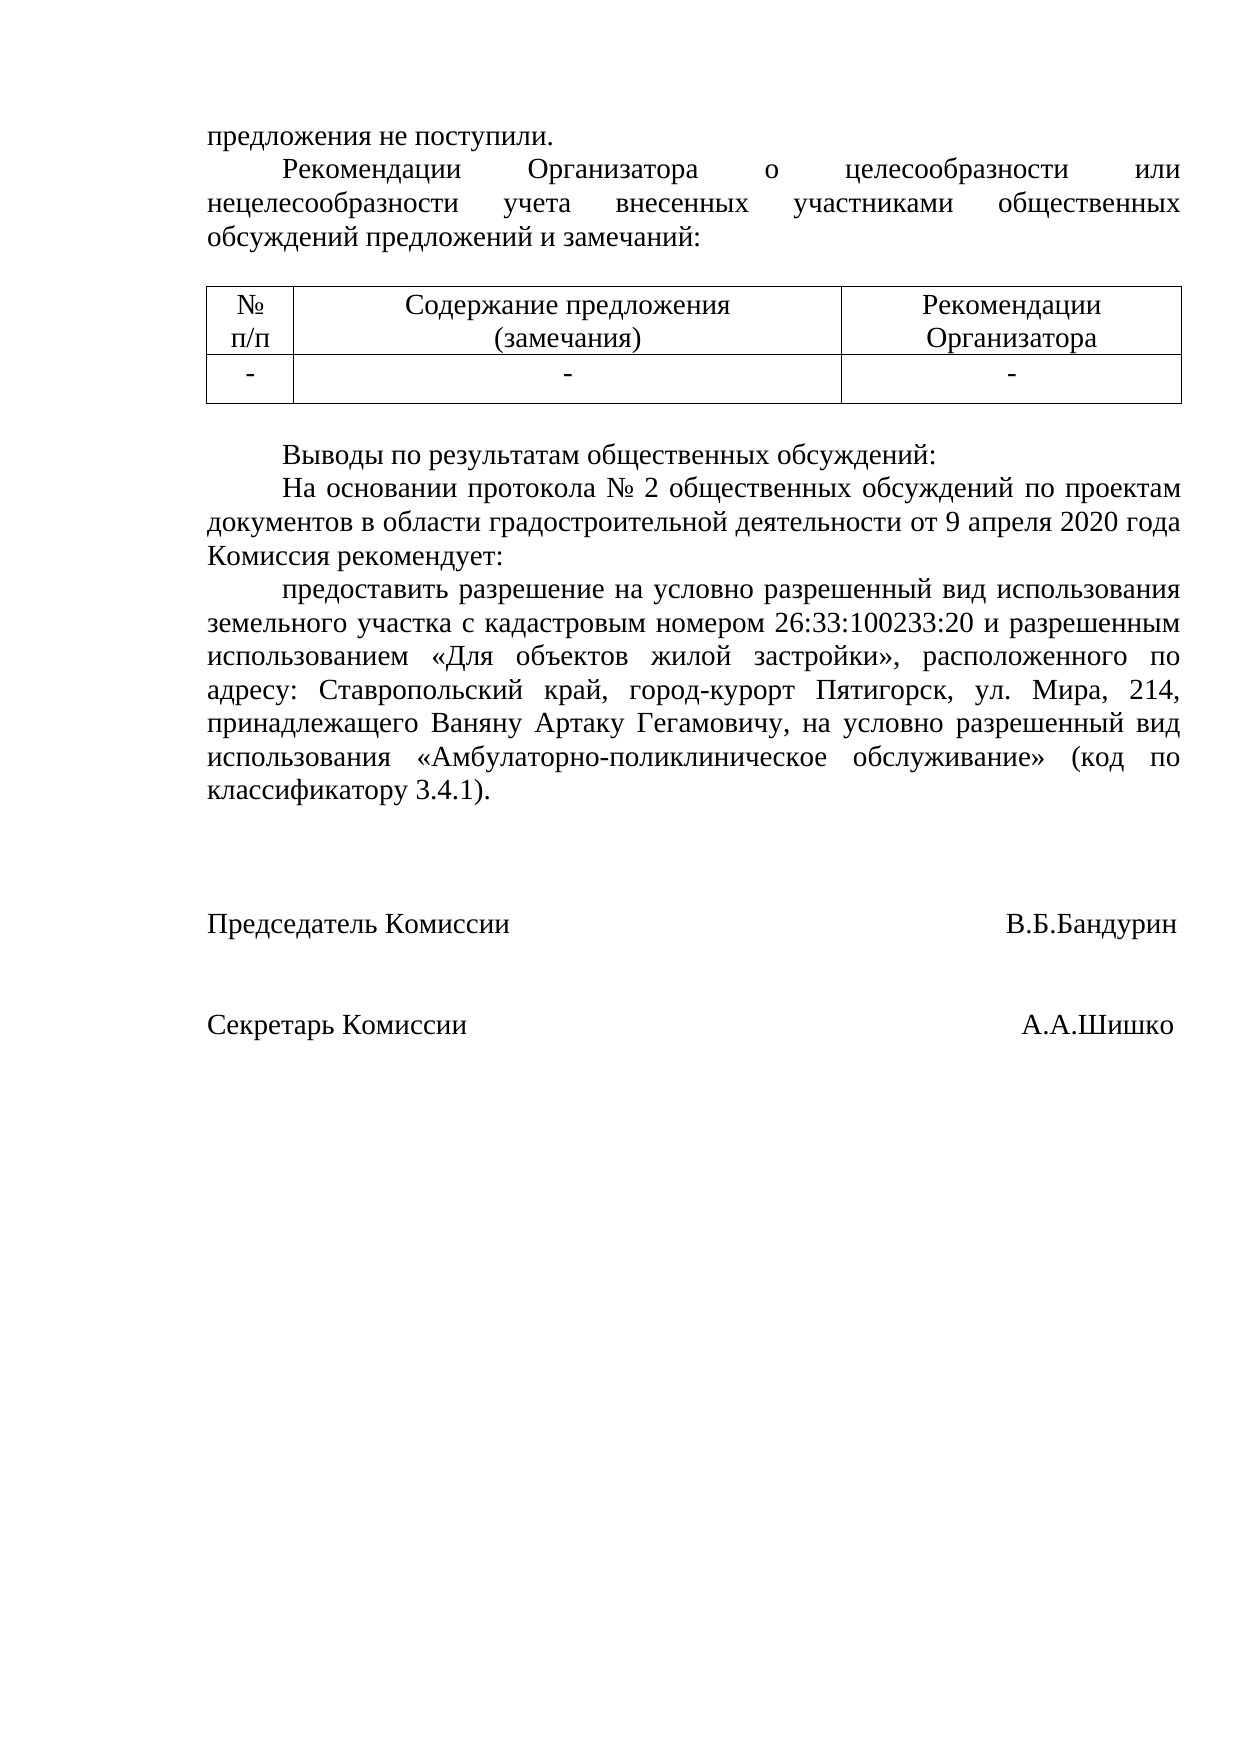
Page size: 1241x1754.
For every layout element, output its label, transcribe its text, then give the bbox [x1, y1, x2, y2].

table_cell - [294, 355, 841, 402]
text Выводы по результатам общественных обсуждений: [207, 437, 1181, 471]
text Рекомендации Организатора о целесообразности или нецелесообразности учета внесенных участниками общественных обсуждений предложений и замечаний: [207, 152, 1181, 252]
table_header Рекомендации Организатора [842, 287, 1181, 354]
subtitle предоставить разрешение на условно разрешенный вид использования земельного участка с кадастровым номером 26:33:100233:20 и разрешенным использованием «Для объектов жилой застройки», расположенного по адресу: Ставропольский край, город-курорт Пятигорск, ул. Мира, 214, принадлежащего Ваняну Артаку Гегамовичу, на условно разрешенный вид использования «Амбулаторно-поликлиническое обслуживание» (код по классификатору 3.4.1). [207, 571, 1181, 806]
table_header № п/п [207, 287, 293, 354]
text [207, 118, 1181, 152]
text Председатель Комиссии В.Б.Бандурин [207, 907, 1181, 940]
table_header Содержание предложения (замечания) [294, 287, 841, 354]
text На основании протокола № 2 общественных обсуждений по проектам документов в области градостроительной деятельности от 9 апреля 2020 года Комиссия рекомендует: [207, 471, 1181, 571]
table_cell - [842, 355, 1181, 402]
text Секретарь Комиссии А.А.Шишко [207, 1007, 1181, 1041]
table_cell - [207, 355, 293, 402]
